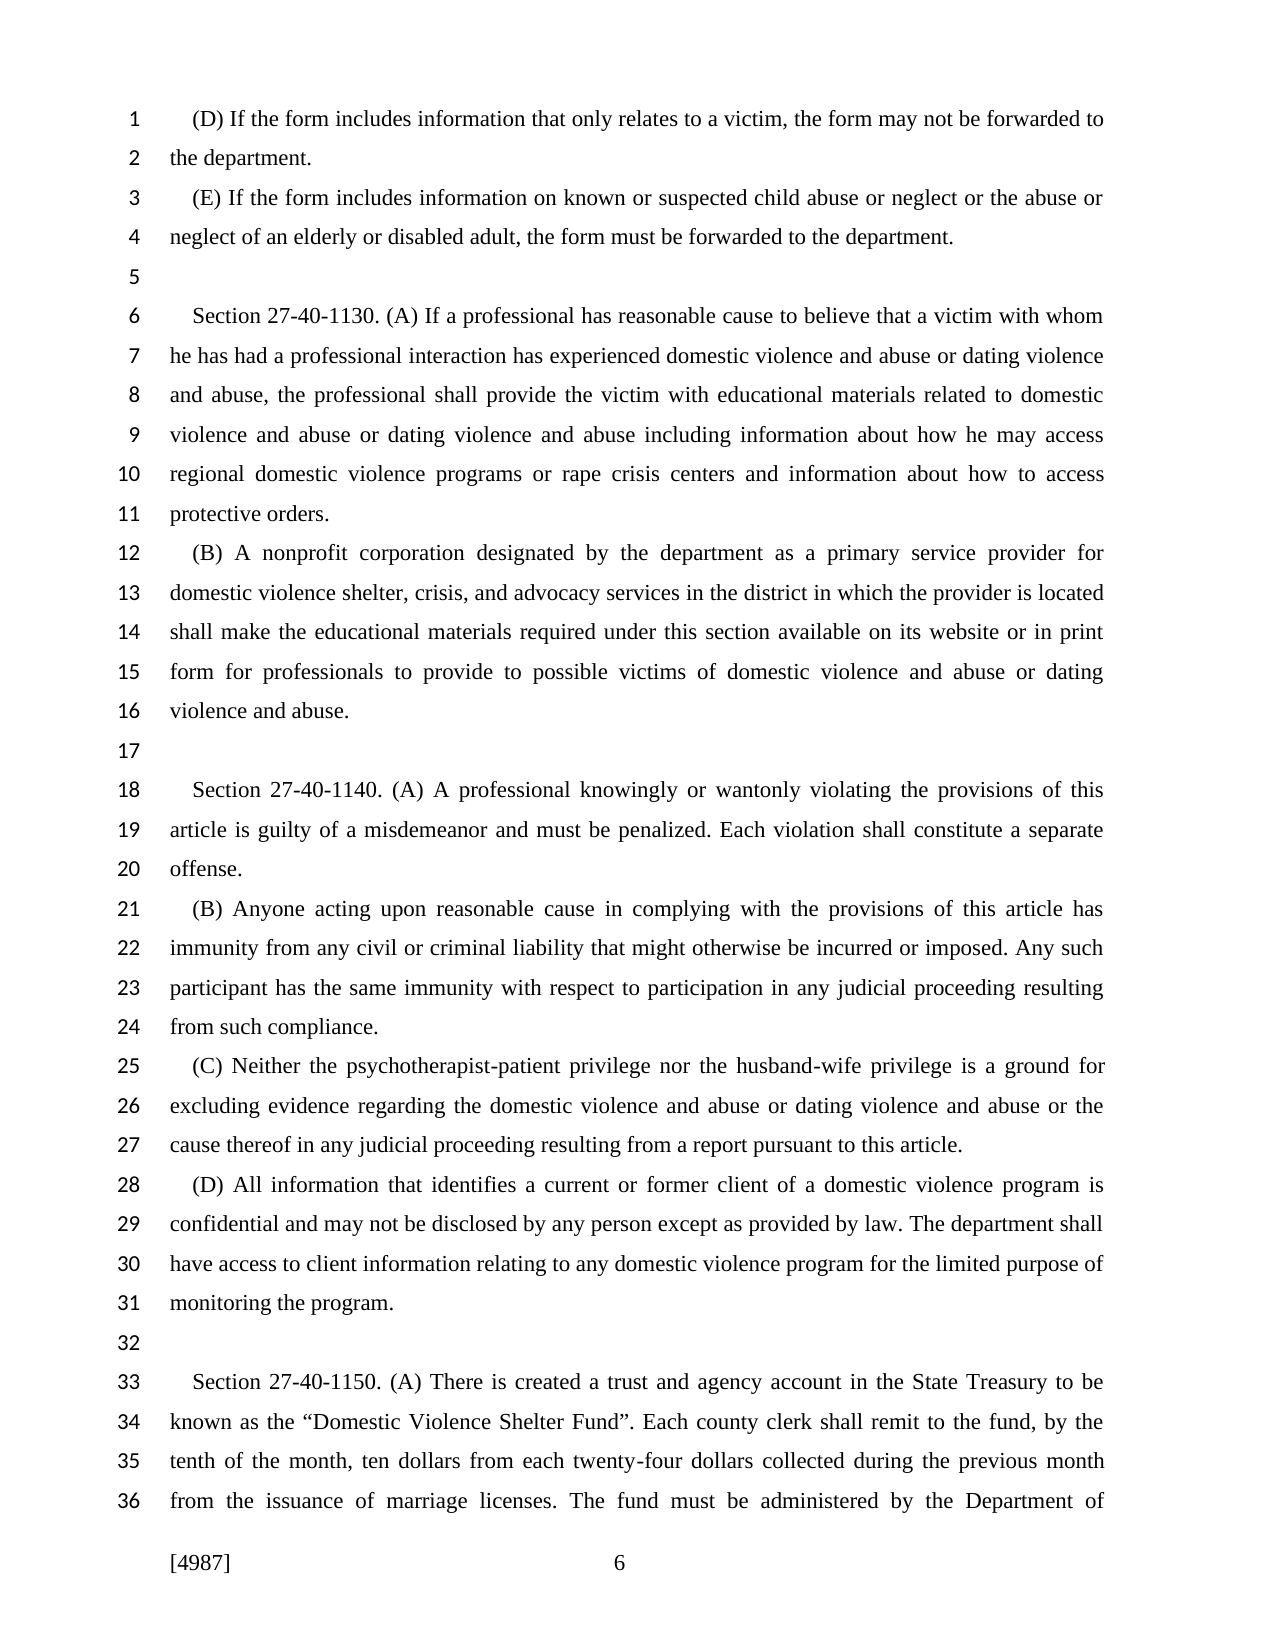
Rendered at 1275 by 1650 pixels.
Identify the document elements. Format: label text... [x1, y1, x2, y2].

text (B) Anyone acting upon reasonable cause in complying with the provisions of this article has immunity from any civil or criminal liability that might otherwise be incurred or imposed. Any such participant has the same immunity with respect to participation in any judicial proceeding resulting from such compliance. [169, 894, 1106, 1039]
text (E) If the form includes information on known or suspected child abuse or neglect or the abuse or neglect of an elderly or disabled adult, the form must be forwarded to the department. [169, 184, 1106, 250]
text (B) A nonprofit corporation designated by the department as a primary service provider for domestic violence shelter, crisis, and advocacy services in the district in which the provider is located shall make the educational materials required under this section available on its website or in print form for professionals to provide to possible victims of domestic violence and abuse or dating violence and abuse. [169, 539, 1106, 723]
text (C) Neither the psychotherapist‑patient privilege nor the husband‑wife privilege is a ground for excluding evidence regarding the domestic violence and abuse or dating violence and abuse or the cause thereof in any judicial proceeding resulting from a report pursuant to this article. [169, 1052, 1106, 1158]
text Section 27‑40‑1140. (A) A professional knowingly or wantonly violating the provisions of this article is guilty of a misdemeanor and must be penalized. Each violation shall constitute a separate offense. [169, 776, 1106, 881]
text Section 27‑40‑1130. (A) If a professional has reasonable cause to believe that a victim with whom he has had a professional interaction has experienced domestic violence and abuse or dating violence and abuse, the professional shall provide the victim with educational materials related to domestic violence and abuse or dating violence and abuse including information about how he may access regional domestic violence programs or rape crisis centers and information about how to access protective orders. [169, 302, 1106, 526]
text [169, 1368, 1106, 1513]
text (D) If the form includes information that only relates to a victim, the form may not be forwarded to the department. [169, 105, 1106, 171]
text (D) All information that identifies a current or former client of a domestic violence program is confidential and may not be disclosed by any person except as provided by law. The department shall have access to client information relating to any domestic violence program for the limited purpose of monitoring the program. [169, 1171, 1106, 1316]
